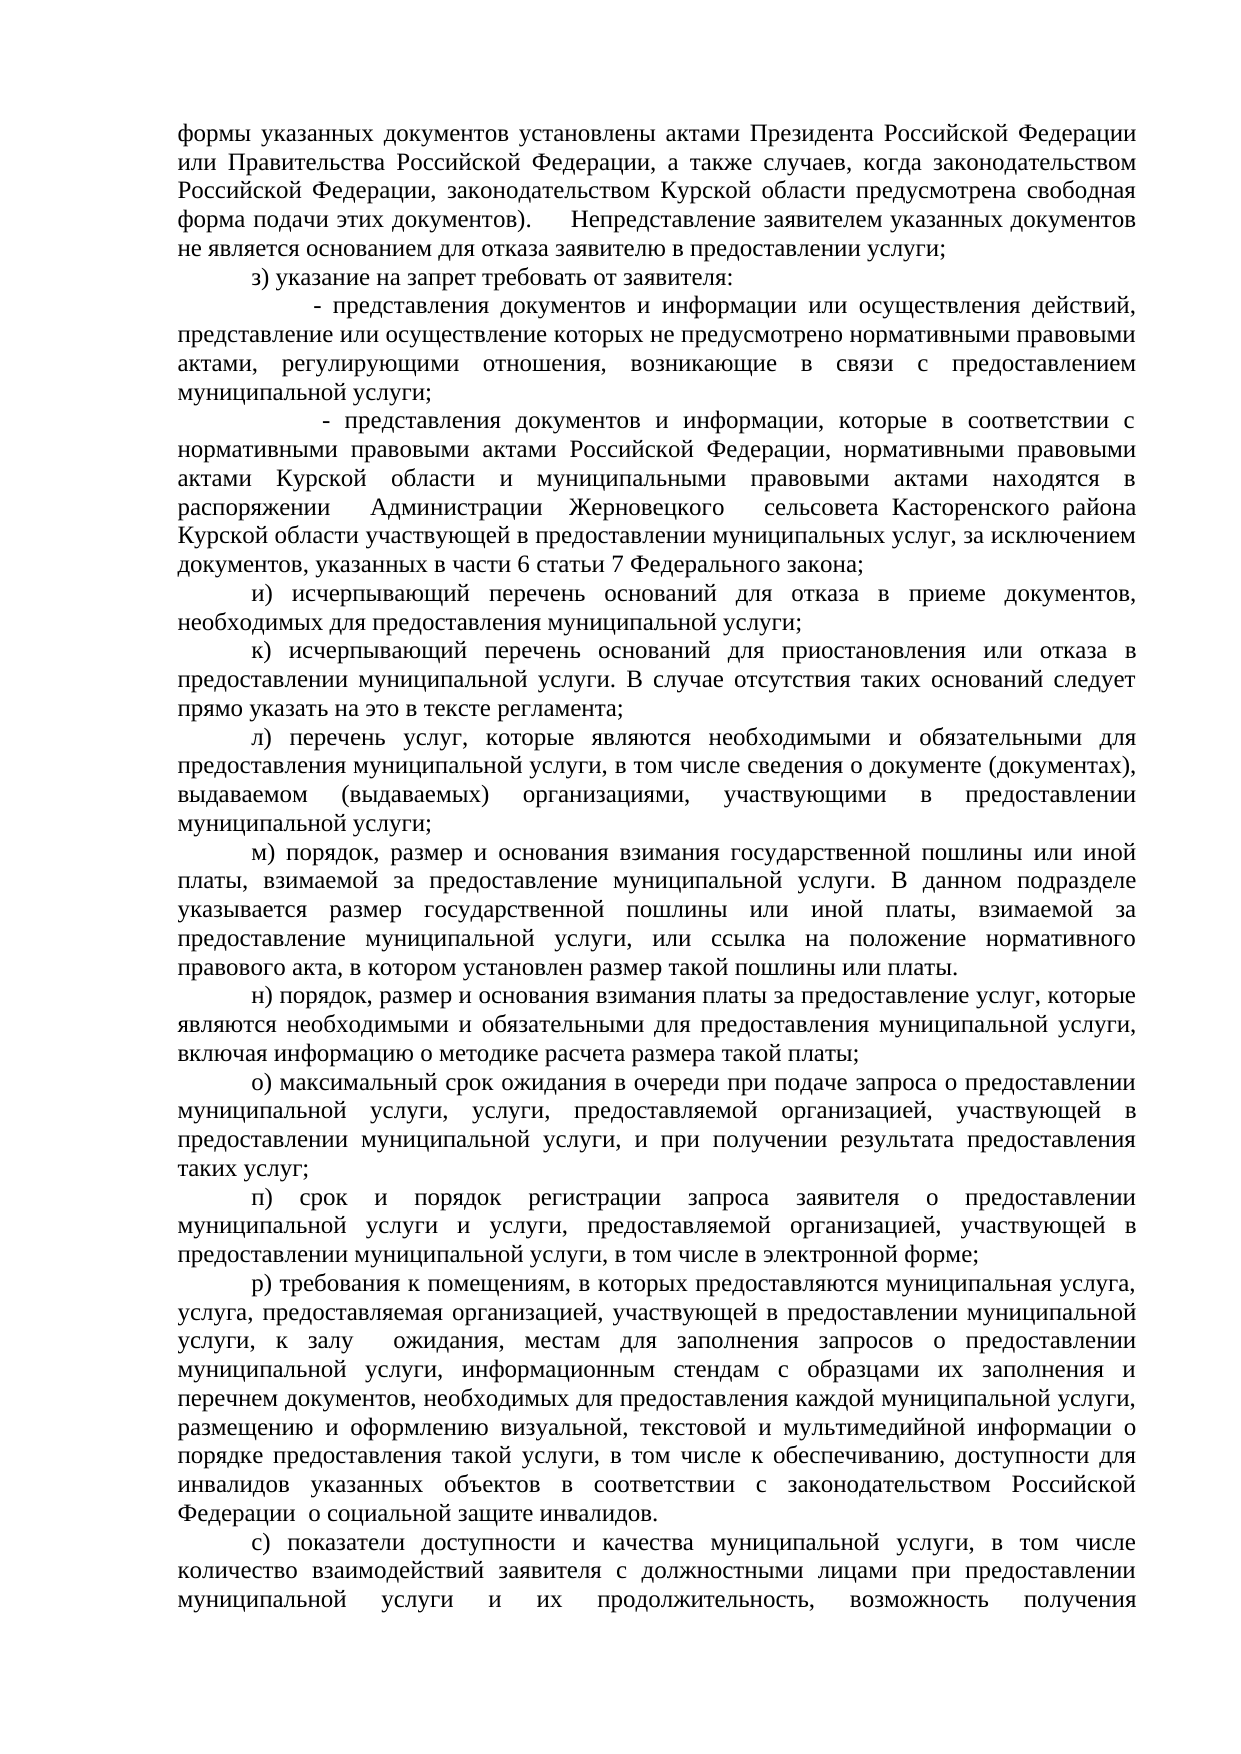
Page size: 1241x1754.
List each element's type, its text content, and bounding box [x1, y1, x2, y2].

text - представления документов и информации или осуществления действий, представление или осуществление которых не предусмотрено нормативными правовыми актами, регулирующими отношения, возникающие в связи с предоставлением муниципальной услуги; [177, 291, 1137, 406]
text р) требования к помещениям, в которых предоставляются муниципальная услуга, услуга, предоставляемая организацией, участвующей в предоставлении муниципальной услуги, к залу ожидания, местам для заполнения запросов о предоставлении муниципальной услуги, информационным стендам с образцами их заполнения и перечнем документов, необходимых для предоставления каждой муниципальной услуги, размещению и оформлению визуальной, текстовой и мультимедийной информации о порядке предоставления такой услуги, в том числе к обеспечиванию, доступности для инвалидов указанных объектов в соответствии с законодательством Российской Федерации о социальной защите инвалидов. [177, 1268, 1137, 1527]
text к) исчерпывающий перечень оснований для приостановления или отказа в предоставлении муниципальной услуги. В случае отсутствия таких оснований следует прямо указать на это в тексте регламента; [177, 636, 1137, 722]
text л) перечень услуг, которые являются необходимыми и обязательными для предоставления муниципальной услуги, в том числе сведения о документе (документах), выдаваемом (выдаваемых) организациями, участвующими в предоставлении муниципальной услуги; [177, 722, 1137, 837]
text п) срок и порядок регистрации запроса заявителя о предоставлении муниципальной услуги и услуги, предоставляемой организацией, участвующей в предоставлении муниципальной услуги, в том числе в электронной форме; [177, 1182, 1137, 1268]
text н) порядок, размер и основания взимания платы за предоставление услуг, которые являются необходимыми и обязательными для предоставления муниципальной услуги, включая информацию о методике расчета размера такой платы; [177, 981, 1137, 1067]
text м) порядок, размер и основания взимания государственной пошлины или иной платы, взимаемой за предоставление муниципальной услуги. В данном подразделе указывается размер государственной пошлины или иной платы, взимаемой за предоставление муниципальной услуги, или ссылка на положение нормативного правового акта, в котором установлен размер такой пошлины или платы. [177, 837, 1137, 981]
text з) указание на запрет требовать от заявителя: [177, 262, 1137, 291]
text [177, 1527, 1137, 1613]
text о) максимальный срок ожидания в очереди при подаче запроса о предоставлении муниципальной услуги, услуги, предоставляемой организацией, участвующей в предоставлении муниципальной услуги, и при получении результата предоставления таких услуг; [177, 1067, 1137, 1182]
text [177, 118, 1137, 262]
text и) исчерпывающий перечень оснований для отказа в приеме документов, необходимых для предоставления муниципальной услуги; [177, 578, 1137, 636]
text - представления документов и информации, которые в соответствии с нормативными правовыми актами Российской Федерации, нормативными правовыми актами Курской области и муниципальными правовыми актами находятся в распоряжении Администрации Жерновецкого сельсовета Касторенского района Курской области участвующей в предоставлении муниципальных услуг, за исключением документов, указанных в части 6 статьи 7 Федерального закона; [177, 406, 1137, 578]
